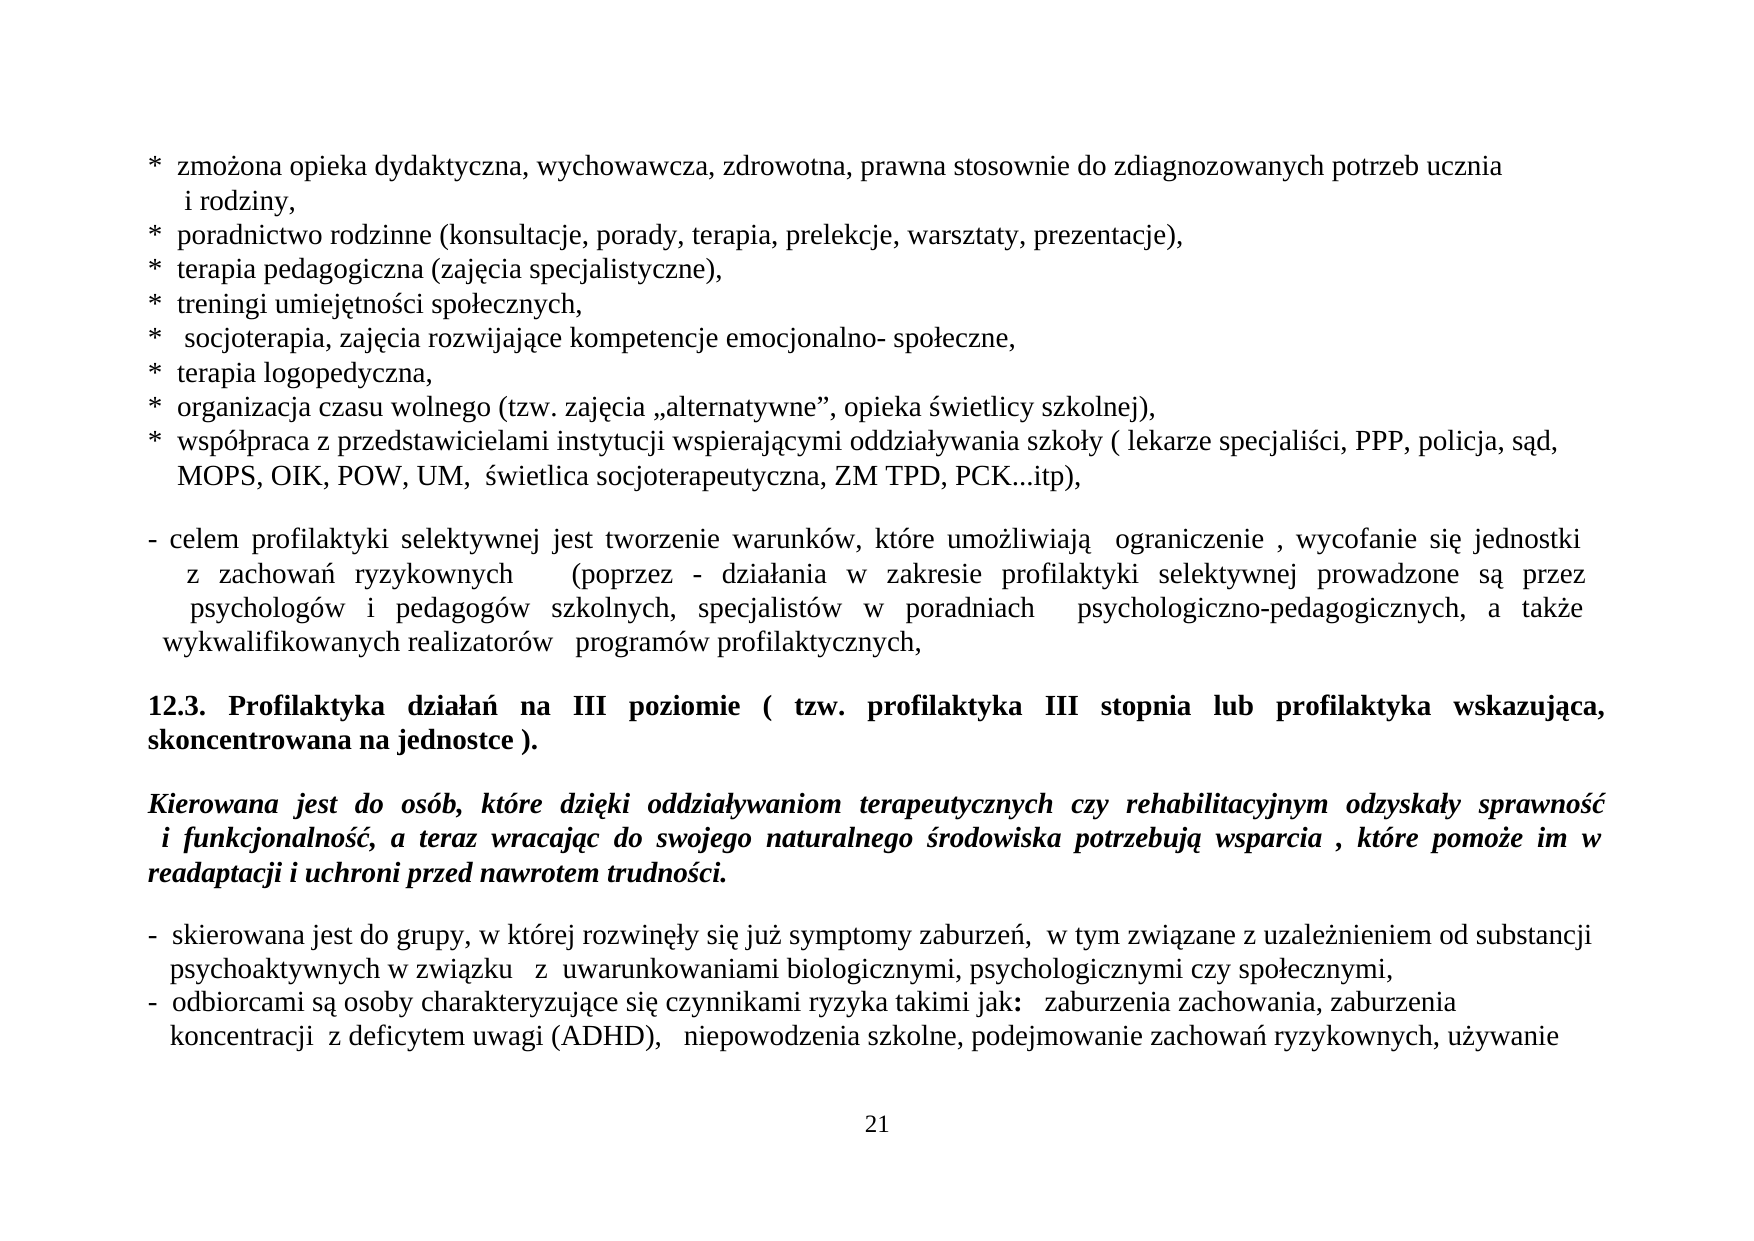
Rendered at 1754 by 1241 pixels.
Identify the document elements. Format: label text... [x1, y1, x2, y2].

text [148, 148, 1606, 491]
text Kierowana jest do osób, które dzięki oddziaływaniom terapeutycznych czy rehabilitacyjnym odzyskały sprawność i funkcjonalność, a teraz wracając do swojego naturalnego środowiska potrzebują wsparcia , które pomoże im w readaptacji i uchroni przed nawrotem trudności. [148, 785, 1606, 888]
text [148, 984, 1606, 1052]
text 12.3. Profilaktyka działań na III poziomie ( tzw. profilaktyka III stopnia lub profilaktyka wskazująca, skoncentrowana na jednostce ). [148, 687, 1606, 756]
text - celem profilaktyki selektywnej jest tworzenie warunków, które umożliwiają ograniczenie , wycofanie się jednostki z zachowań ryzykownych (poprzez - działania w zakresie profilaktyki selektywnej prowadzone są przez psychologów i pedagogów szkolnych, specjalistów w poradniach psychologiczno-pedagogicznych, a także wykwalifikowanych realizatorów programów profilaktycznych, [148, 521, 1606, 658]
text - skierowana jest do grupy, w której rozwinęły się już symptomy zaburzeń, w tym związane z uzależnieniem od substancji psychoaktywnych w związku z uwarunkowaniami biologicznymi, psychologicznymi czy społecznymi, [148, 917, 1606, 984]
